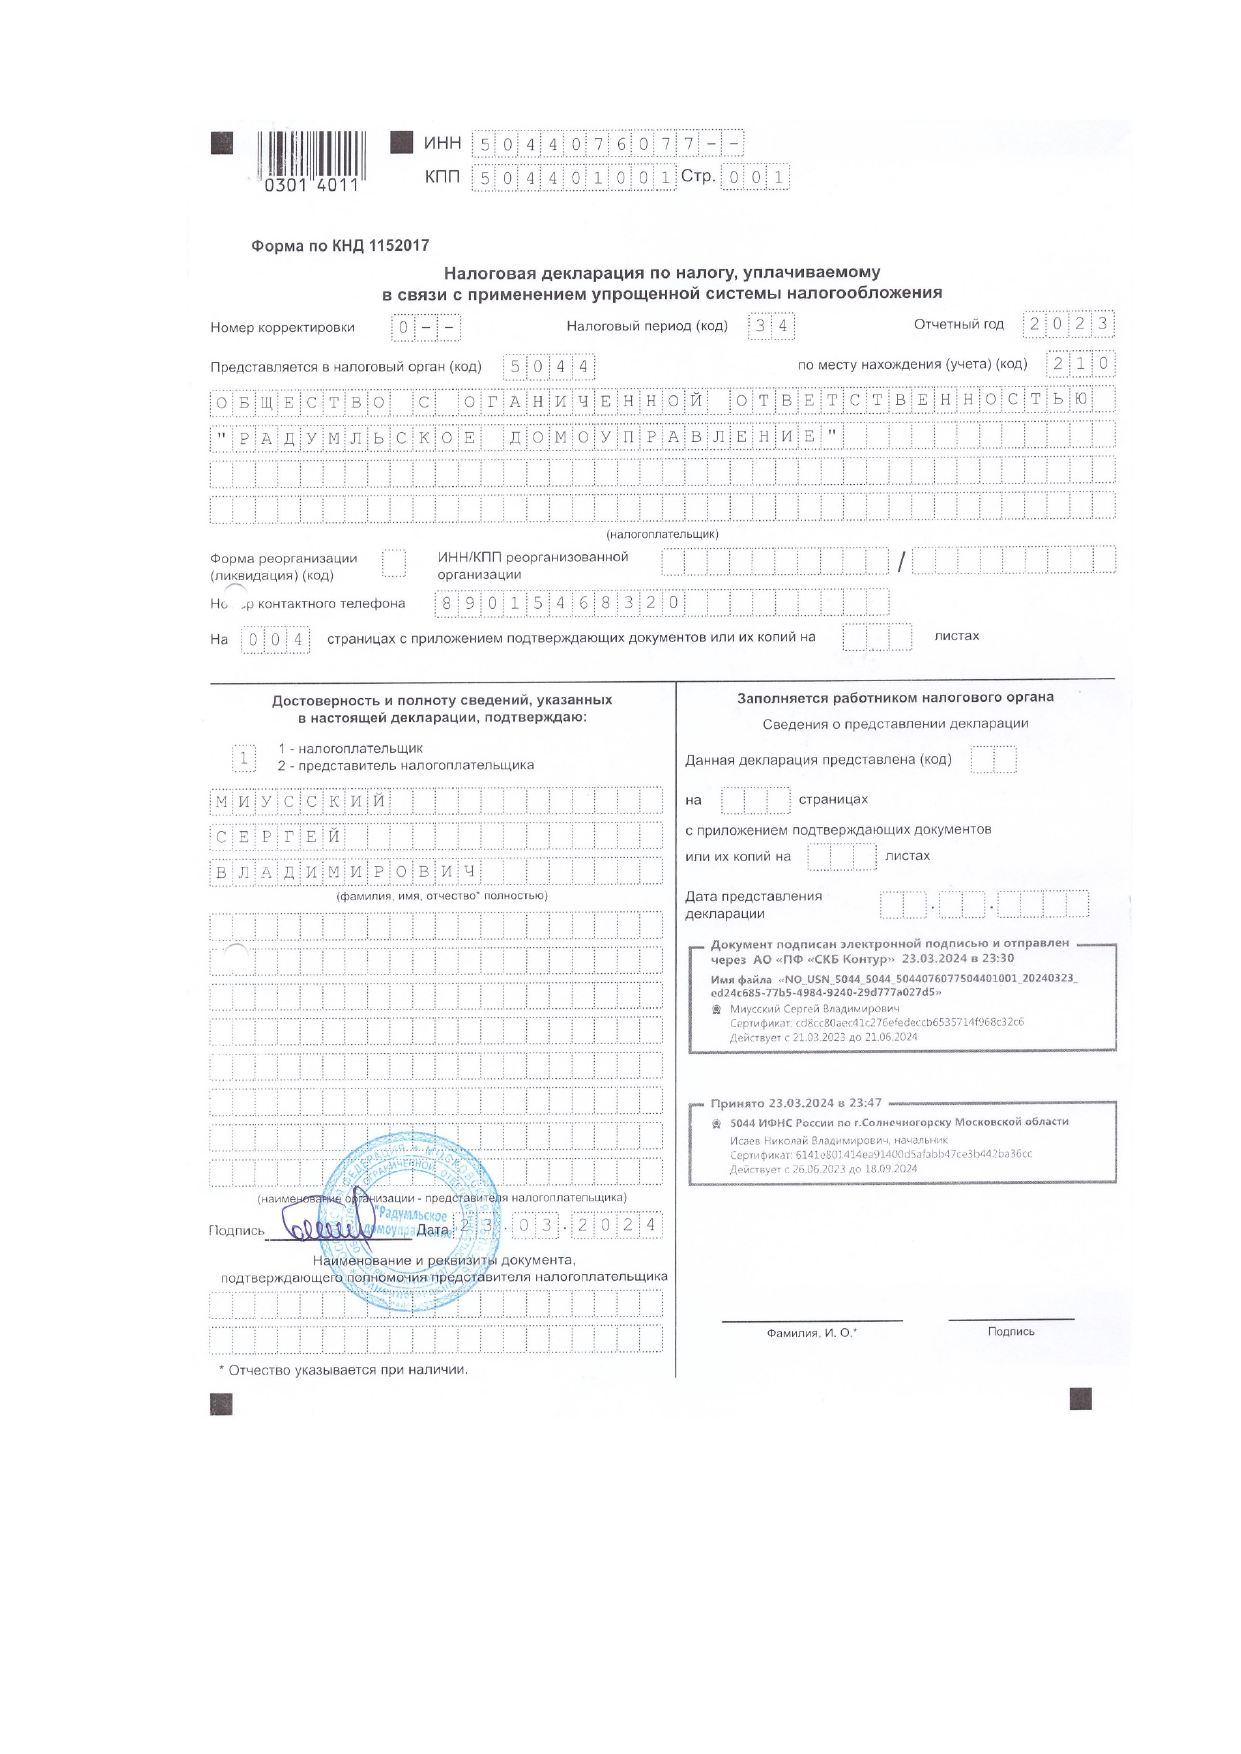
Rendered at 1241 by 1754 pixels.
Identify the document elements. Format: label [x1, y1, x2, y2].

picture [177, 118, 1152, 1636]
